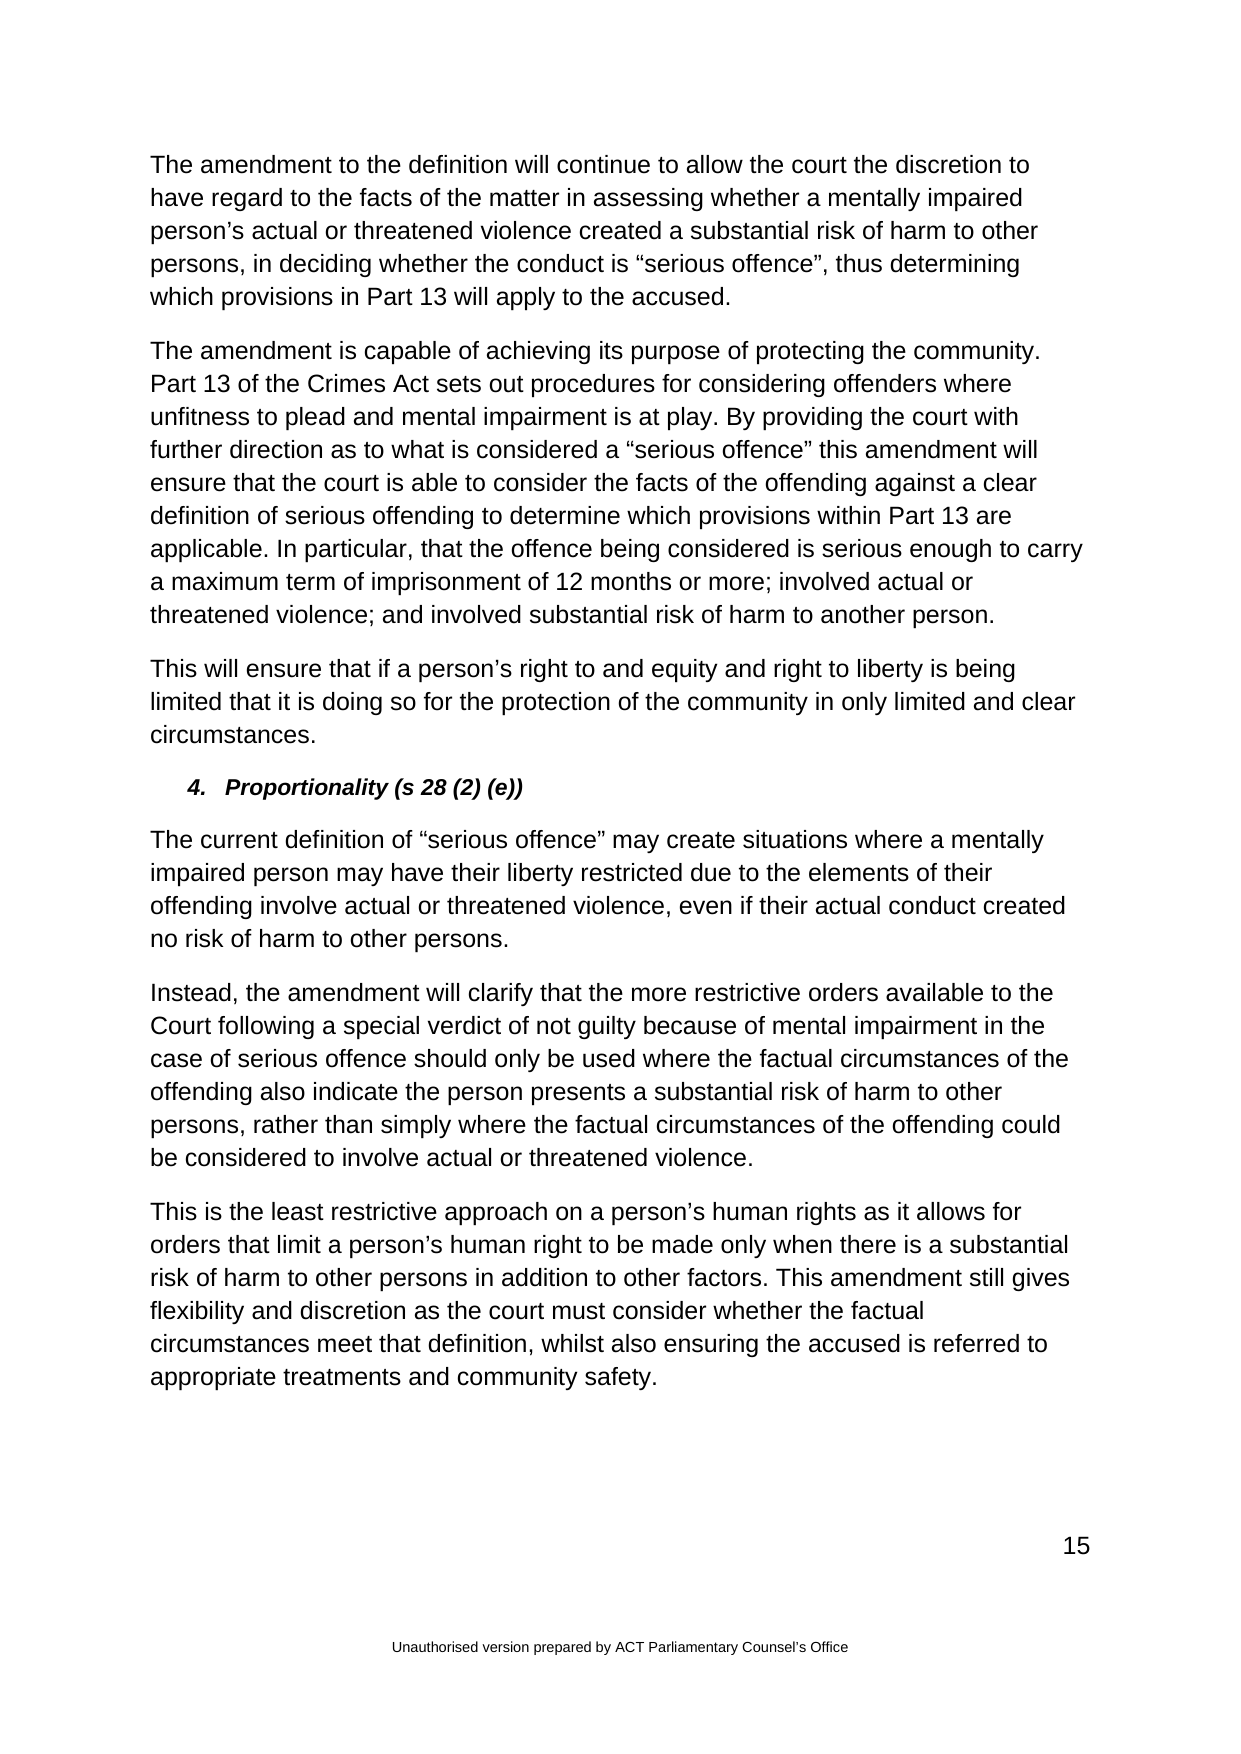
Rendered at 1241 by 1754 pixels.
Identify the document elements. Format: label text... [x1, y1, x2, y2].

text This is the least restrictive approach on a person’s human rights as it allows for orders that limit a person’s human right to be made only when there is a substantial risk of harm to other persons in addition to other factors. This amendment still gives flexibility and discretion as the court must consider whether the factual circumstances meet that definition, whilst also ensuring the accused is referred to appropriate treatments and community safety. [150, 1197, 1090, 1391]
list Proportionality (s 28 (2) (e)) [187, 774, 1090, 800]
text The amendment is capable of achieving its purpose of protecting the community. Part 13 of the Crimes Act sets out procedures for considering offenders where unfitness to plead and mental impairment is at play. By providing the court with further direction as to what is considered a “serious offence” this amendment will ensure that the court is able to consider the facts of the offending against a clear definition of serious offending to determine which provisions within Part 13 are applicable. In particular, that the offence being considered is serious enough to carry a maximum term of imprisonment of 12 months or more; involved actual or threatened violence; and involved substantial risk of harm to another person. [150, 336, 1090, 629]
text This will ensure that if a person’s right to and equity and right to liberty is being limited that it is doing so for the protection of the community in only limited and clear circumstances. [150, 654, 1090, 749]
text The current definition of “serious offence” may create situations where a mentally impaired person may have their liberty restricted due to the elements of their offending involve actual or threatened violence, even if their actual conduct created no risk of harm to other persons. [150, 825, 1090, 953]
text Instead, the amendment will clarify that the more restrictive orders available to the Court following a special verdict of not guilty because of mental impairment in the case of serious offence should only be used where the factual circumstances of the offending also indicate the person presents a substantial risk of harm to other persons, rather than simply where the factual circumstances of the offending could be considered to involve actual or threatened violence. [150, 978, 1090, 1172]
text The amendment to the definition will continue to allow the court the discretion to have regard to the facts of the matter in assessing whether a mentally impaired person’s actual or threatened violence created a substantial risk of harm to other persons, in deciding whether the conduct is “serious offence”, thus determining which provisions in Part 13 will apply to the accused. [150, 150, 1090, 311]
